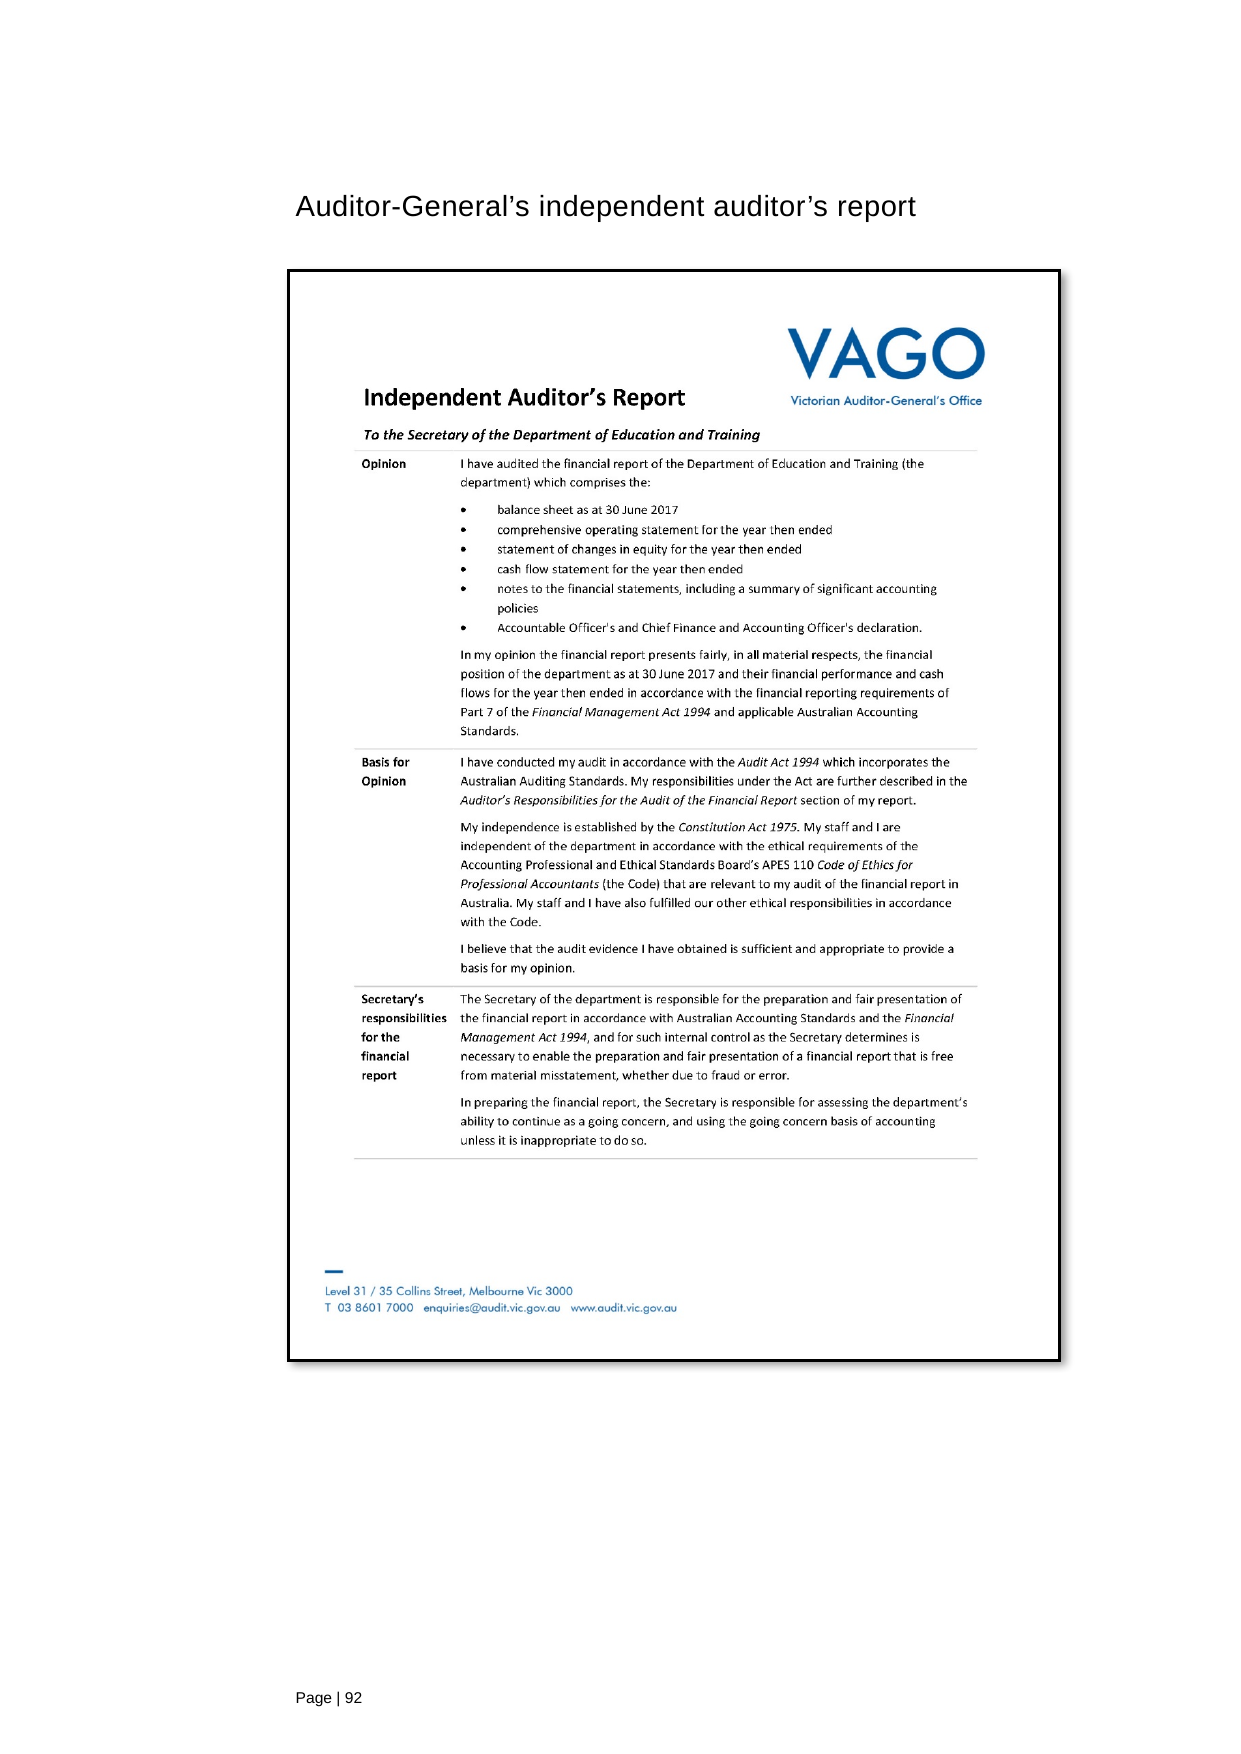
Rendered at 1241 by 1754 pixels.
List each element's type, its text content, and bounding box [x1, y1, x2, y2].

subtitle Auditor-General’s independent auditor’s report [295, 189, 1063, 222]
picture [290, 272, 1058, 1359]
